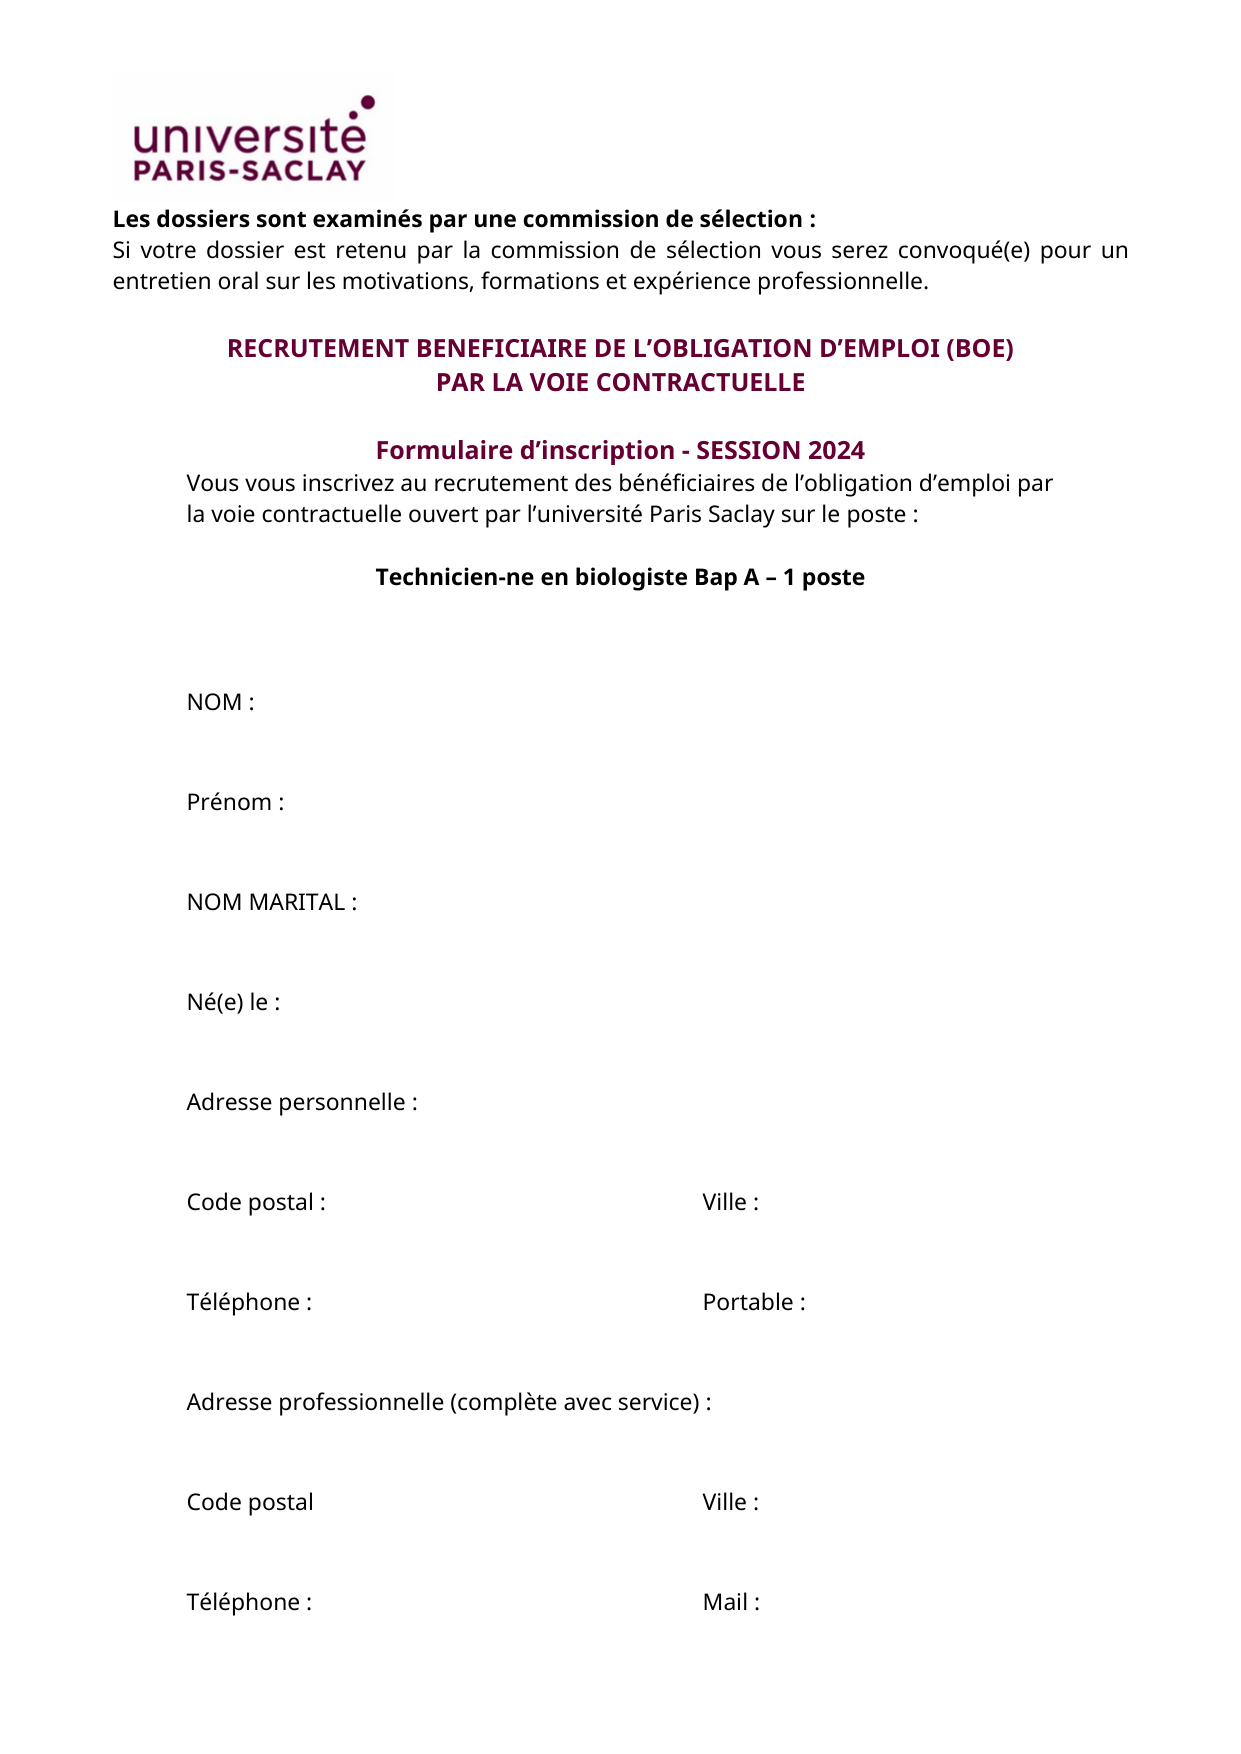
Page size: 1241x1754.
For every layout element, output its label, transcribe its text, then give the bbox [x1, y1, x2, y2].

text NOM : [186, 686, 1055, 717]
text Né(e) le : [186, 986, 1055, 1017]
text Prénom : [186, 786, 1055, 817]
text Code postal : Ville : [186, 1186, 1055, 1217]
text Si votre dossier est retenu par la commission de sélection vous serez convoqué(e) pour un entretien oral sur les motivations, formations et expérience professionnelle. [112, 234, 1131, 297]
text PAR LA VOIE CONTRACTUELLE [186, 365, 1055, 399]
text Adresse professionnelle (complète avec service) : [186, 1386, 1055, 1417]
text Technicien-ne en biologiste Bap A – 1 poste [186, 561, 1055, 592]
text Code postal Ville : [186, 1486, 1055, 1517]
text Formulaire d’inscription - SESSION 2024 [186, 433, 1055, 467]
text Adresse personnelle : [186, 1086, 1055, 1117]
text Téléphone : Mail : [186, 1586, 1055, 1617]
text NOM MARITAL : [186, 886, 1055, 917]
text Téléphone : Portable : [186, 1286, 1055, 1317]
text RECRUTEMENT BENEFICIAIRE DE L’OBLIGATION D’EMPLOI (BOE) [186, 331, 1055, 365]
text Les dossiers sont examinés par une commission de sélection : [112, 203, 1055, 234]
picture [112, 73, 397, 203]
text Vous vous inscrivez au recrutement des bénéficiaires de l’obligation d’emploi par la voie contractuelle ouvert par l’université Paris Saclay sur le poste : [186, 467, 1055, 529]
